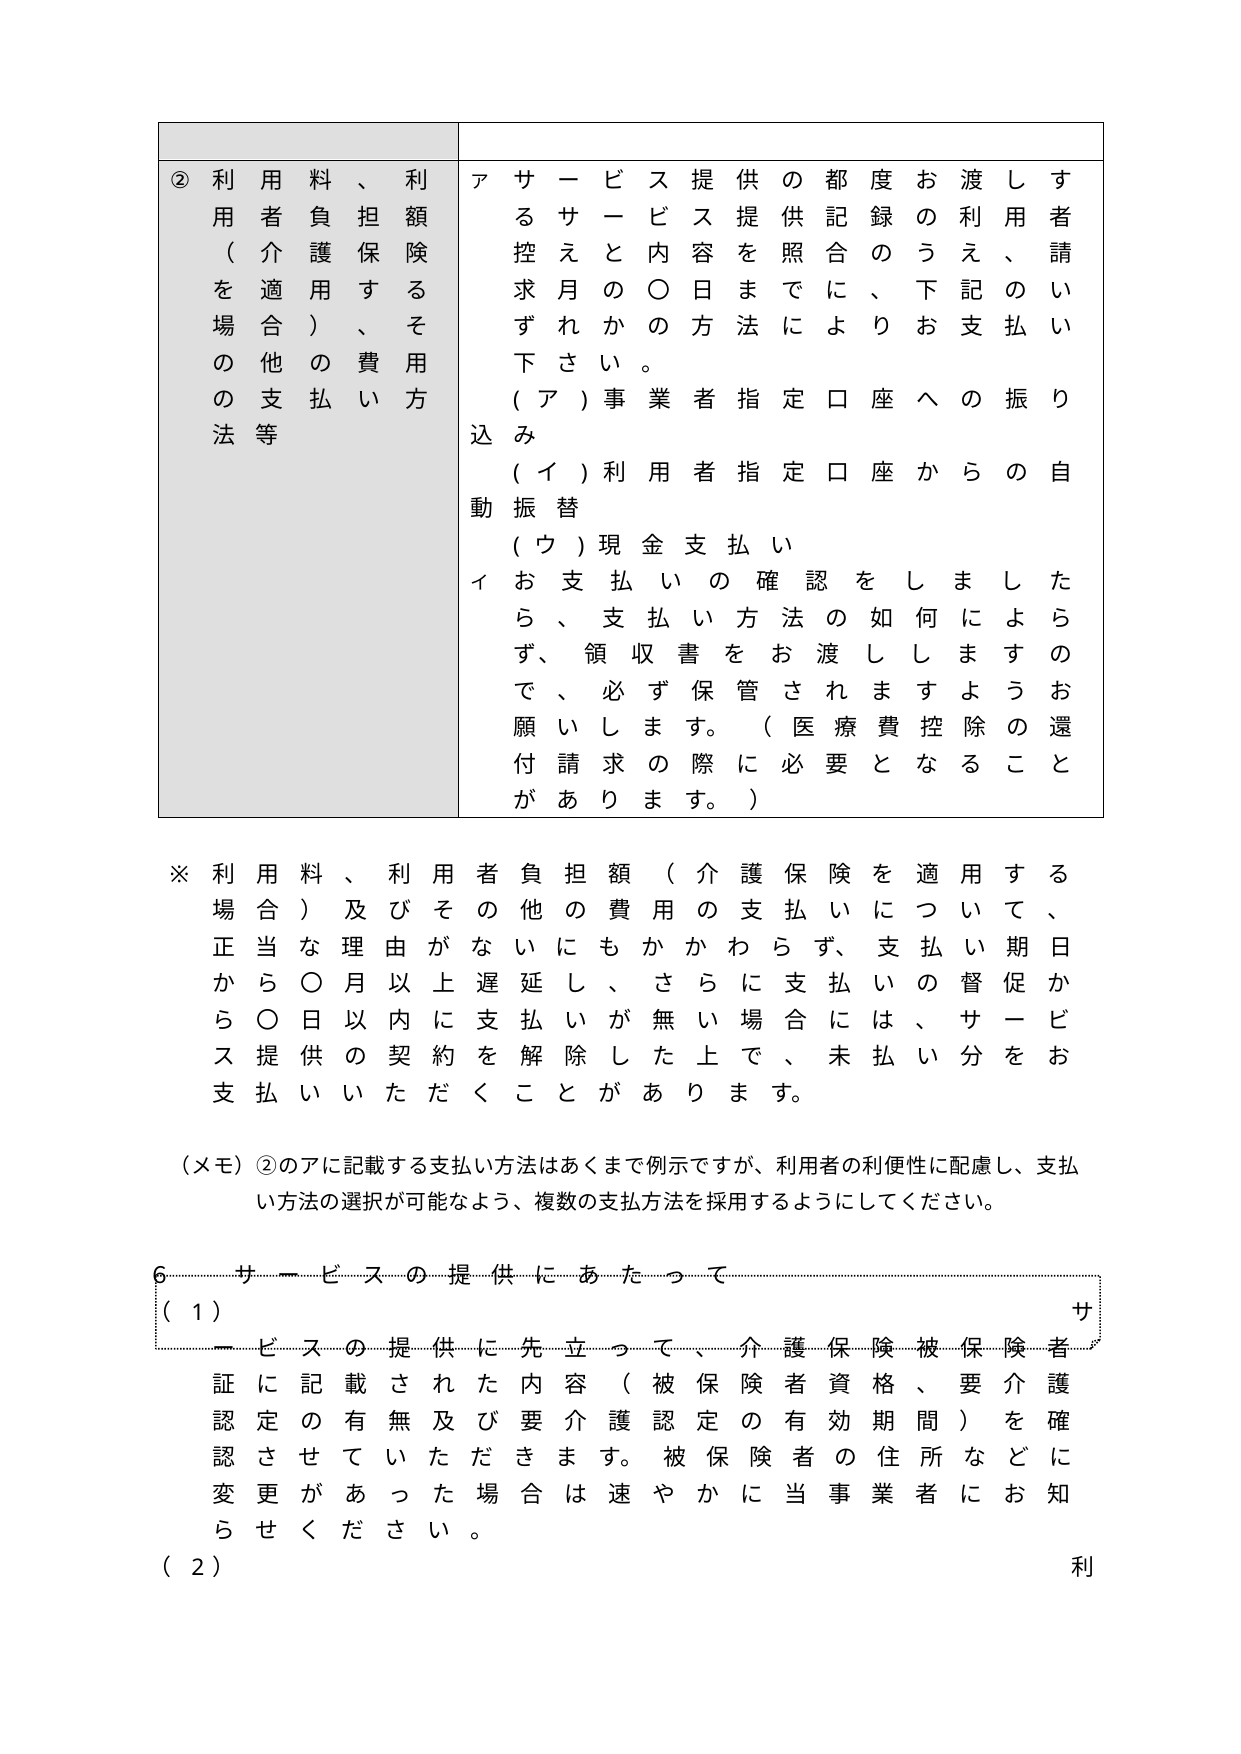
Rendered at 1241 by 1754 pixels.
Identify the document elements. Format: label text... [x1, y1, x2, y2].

text （メモ）②のアに記載する支払い方法はあくまで例示ですが、利用者の利便性に配慮し、支払い方法の選択が可能なよう、複数の支払方法を採用するようにしてください。 [159, 1146, 1081, 1219]
text ６ サービスの提供にあたって [148, 1255, 1092, 1292]
table_cell 利用料、利用者負担額（介護保険を適用する場合）、その他の費用の支払い方法等 [159, 161, 458, 817]
list 利用料、利用者負担額（介護保険を適用する場合）及びその他の費用の支払いについて、正当な理由がないにもかかわらず、支払い期日から〇月以上遅延し、さらに支払いの督促から〇日以内に支払いが無い場合には、サービス提供の契約を解除した上で、未払い分をお支払いいただくことがあります。 [159, 854, 1092, 1109]
list サービスの提供に先立って、介護保険被保険者証に記載された内容（被保険者資格、要介護認定の有無及び要介護認定の有効期間）を確認させていただきます。被保険者の住所などに変更があった場合は速やかに当事業者にお知らせください。 [148, 1292, 1092, 1547]
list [148, 1547, 1092, 1583]
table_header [159, 123, 458, 159]
table_cell サービス提供の都度お渡しするサービス提供記録の利用者控えと内容を照合のうえ、請求月の〇日までに、下記のいずれかの方法によりお支払い下さい。 (ア)事業者指定口座への振り込み (イ)利用者指定口座からの自動振替 (ウ)現金支払い お支払いの確認をしましたら、支払い方法の如何によらず、領収書をお渡ししますので、必ず保管されますようお願いします。（医療費控除の還付請求の際に必要となることがあります。） [459, 161, 1103, 817]
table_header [459, 123, 1103, 159]
